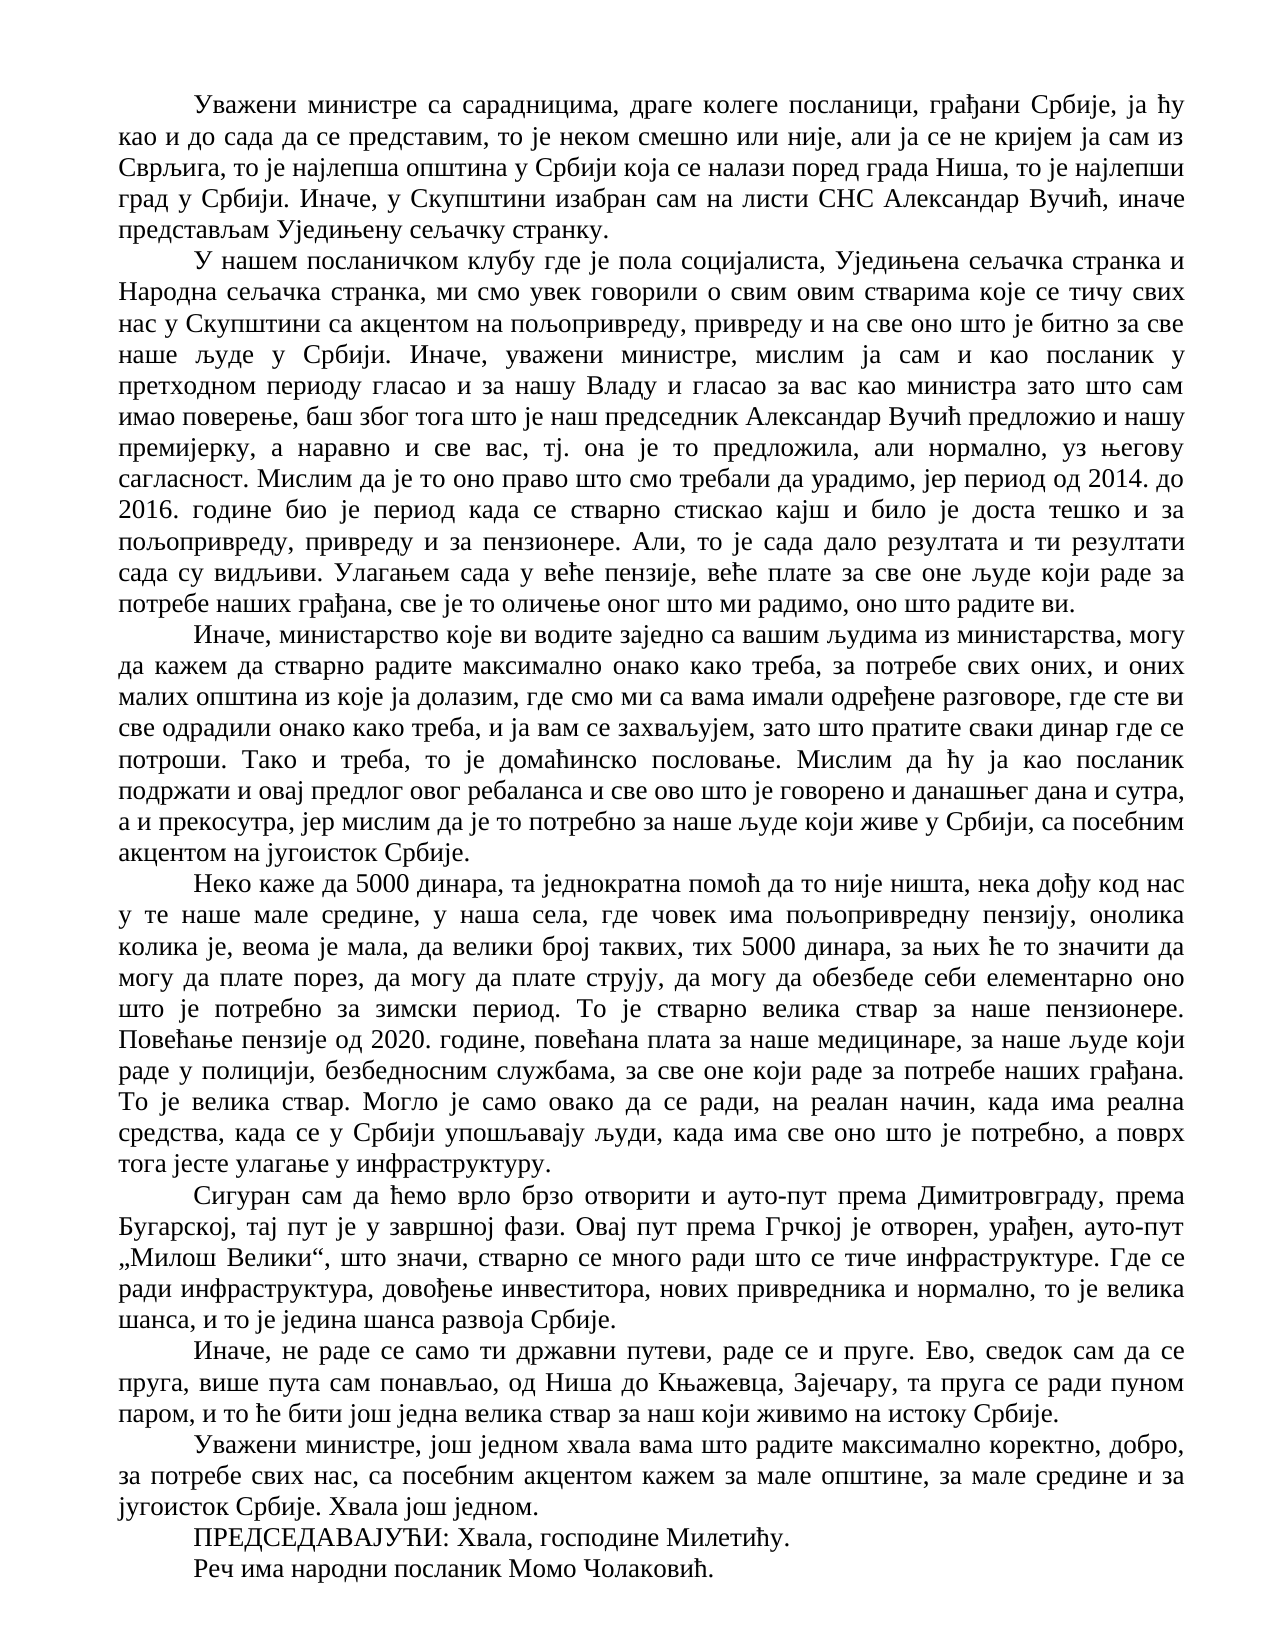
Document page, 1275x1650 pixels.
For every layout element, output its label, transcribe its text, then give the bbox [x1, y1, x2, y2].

text ПРЕДСЕДАВАЈУЋИ: Хвала, господине Милетићу. [118, 1521, 1186, 1552]
text Реч има народни посланик Момо Чолаковић. [118, 1552, 1186, 1584]
text Уважени министре, још једном хвала вама што радите максимално коректно, добро, за потребе свих нас, са посебним акцентом кажем за мале општине, за мале средине и за југоисток Србије. Хвала још једном. [118, 1428, 1186, 1521]
text У нашем посланичком клубу где је пола социјалиста, Уједињена сељачка странка и Народна сељачка странка, ми смо увек говорили о свим овим стварима које се тичу свих нас у Скупштини са акцентом на пољопривреду, привреду и на све оно што је битно за све наше људе у Србији. Иначе, уважени министре, мислим ја сам и као посланик у претходном периоду гласао и за нашу Владу и гласао за вас као министра зато што сам имао поверење, баш због тога што је наш председник Александар Вучић предложио и нашу премијерку, а наравно и све вас, тј. она је то предложила, али нормално, уз његову сагласност. Мислим да је то оно право што смо требали да урадимо, јер период од 2014. до 2016. године био је период када се стварно стискао кајш и било је доста тешко и за пољопривреду, привреду и за пензионере. Али, то је сада дало резултата и ти резултати сада су видљиви. Улагањем сада у веће пензије, веће плате за све оне људе који раде за потребе наших грађана, све је то оличење оног што ми радимо, оно што радите ви. [118, 244, 1186, 618]
text Уважени министре са сарадницима, драге колеге посланици, грађани Србије, ја ћу као и до сада да се представим, то је неком смешно или није, али ја се не кријем ја сам из Сврљига, то је најлепша општина у Србији која се налази поред града Ниша, то је најлепши град у Србији. Иначе, у Скупштини изабран сам на листи СНС Александар Вучић, иначе представљам Уједињену сељачку странку. [118, 89, 1186, 244]
text Иначе, министарство које ви водите заједно са вашим људима из министарства, могу да кажем да стварно радите максимално онако како треба, за потребе свих оних, и оних малих општина из које ја долазим, где смо ми са вама имали одређене разговоре, где сте ви све одрадили онако како треба, и ја вам се захваљујем, зато што пратите сваки динар где се потроши. Тако и треба, то је домаћинско пословање. Мислим да ћу ја као посланик подржати и овај предлог овог ребаланса и све ово што је говорено и данашњег дана и сутра, а и прекосутра, јер мислим да је то потребно за наше људе који живе у Србији, са посебним акцентом на југоисток Србије. [118, 618, 1186, 867]
text Иначе, не раде се само ти државни путеви, раде се и пруге. Ево, сведок сам да се пруга, више пута сам понављао, од Ниша до Књажевца, Зајечару, та пруга се ради пуном паром, и то ће бити још једна велика ствар за наш који живимо на истоку Србије. [118, 1334, 1186, 1428]
text Неко каже да 5000 динара, та једнократна помоћ да то није ништа, нека дођу код нас у те наше мале средине, у наша села, где човек има пољопривредну пензију, онолика колика је, веома је мала, да велики број таквих, тих 5000 динара, за њих ће то значити да могу да плате порез, да могу да плате струју, да могу да обезбеде себи елементарно оно што је потребно за зимски период. То је стварно велика ствар за наше пензионере. Повећање пензије од 2020. године, повећана плата за наше медицинаре, за наше људе који раде у полицији, безбедносним службама, за све оне који раде за потребе наших грађана. То је велика ствар. Могло је само овако да се ради, на реалан начин, када има реална средства, када се у Србији упошљавају људи, када има све оно што је потребно, а поврх тога јесте улагање у инфраструктуру. [118, 867, 1186, 1179]
text Сигуран сам да ћемо врло брзо отворити и ауто-пут према Димитровграду, према Бугарској, тај пут је у завршној фази. Овај пут према Грчкој је отворен, урађен, ауто-пут „Милош Велики“, што значи, стварно се много ради што се тиче инфраструктуре. Где се ради инфраструктура, довођење инвеститора, нових привредника и нормално, то је велика шанса, и то је једина шанса развоја Србије. [118, 1179, 1186, 1334]
